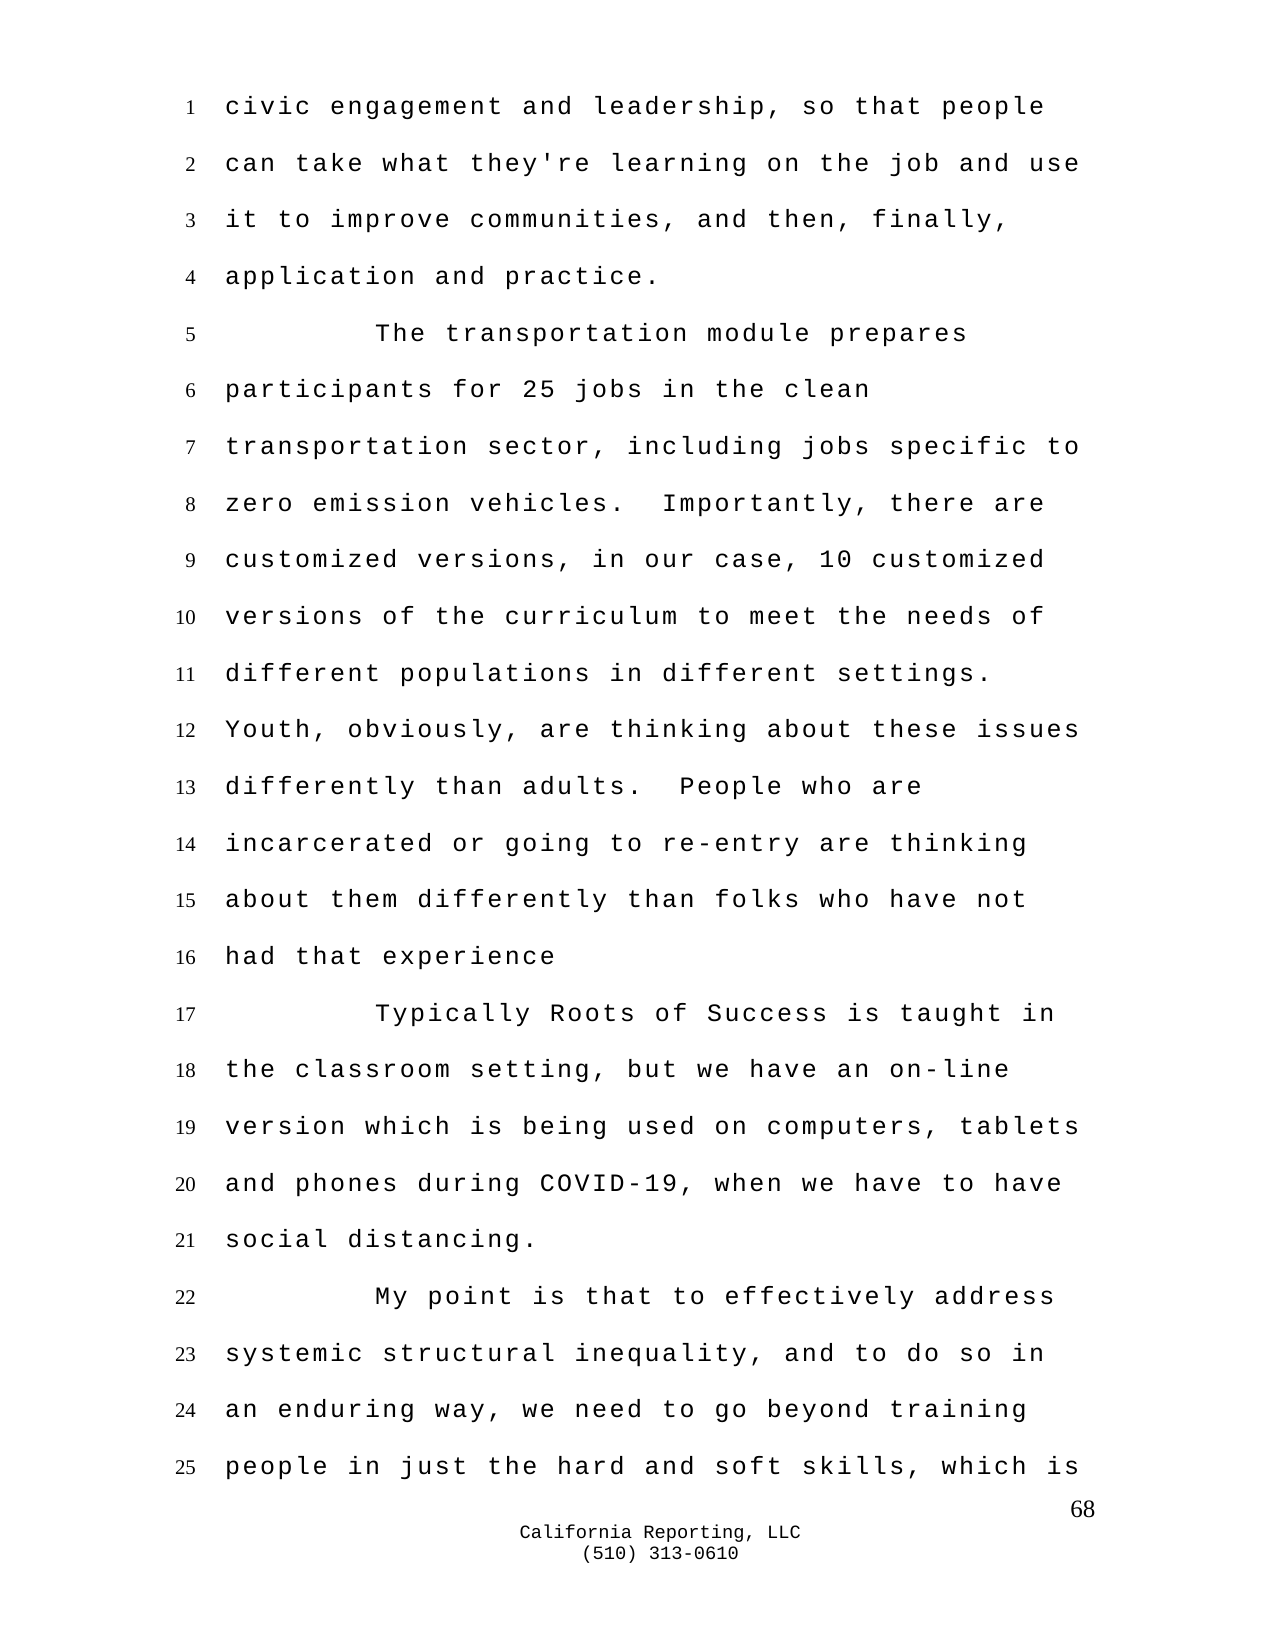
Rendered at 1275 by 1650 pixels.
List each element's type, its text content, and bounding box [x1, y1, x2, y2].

text The transportation module prepares participants for 25 jobs in the clean transportation sector, including jobs specific to zero emission vehicles. Importantly, there are customized versions, in our case, 10 customized versions of the curriculum to meet the needs of different populations in different settings. Youth, obviously, are thinking about these issues differently than adults. People who are incarcerated or going to re-entry are thinking about them differently than folks who have not had that experience [225, 320, 1095, 972]
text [225, 1284, 1095, 1482]
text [225, 94, 1095, 292]
text Typically Roots of Success is taught in the classroom setting, but we have an on-line version which is being used on computers, tablets and phones during COVID-19, when we have to have social distancing. [225, 1000, 1095, 1255]
